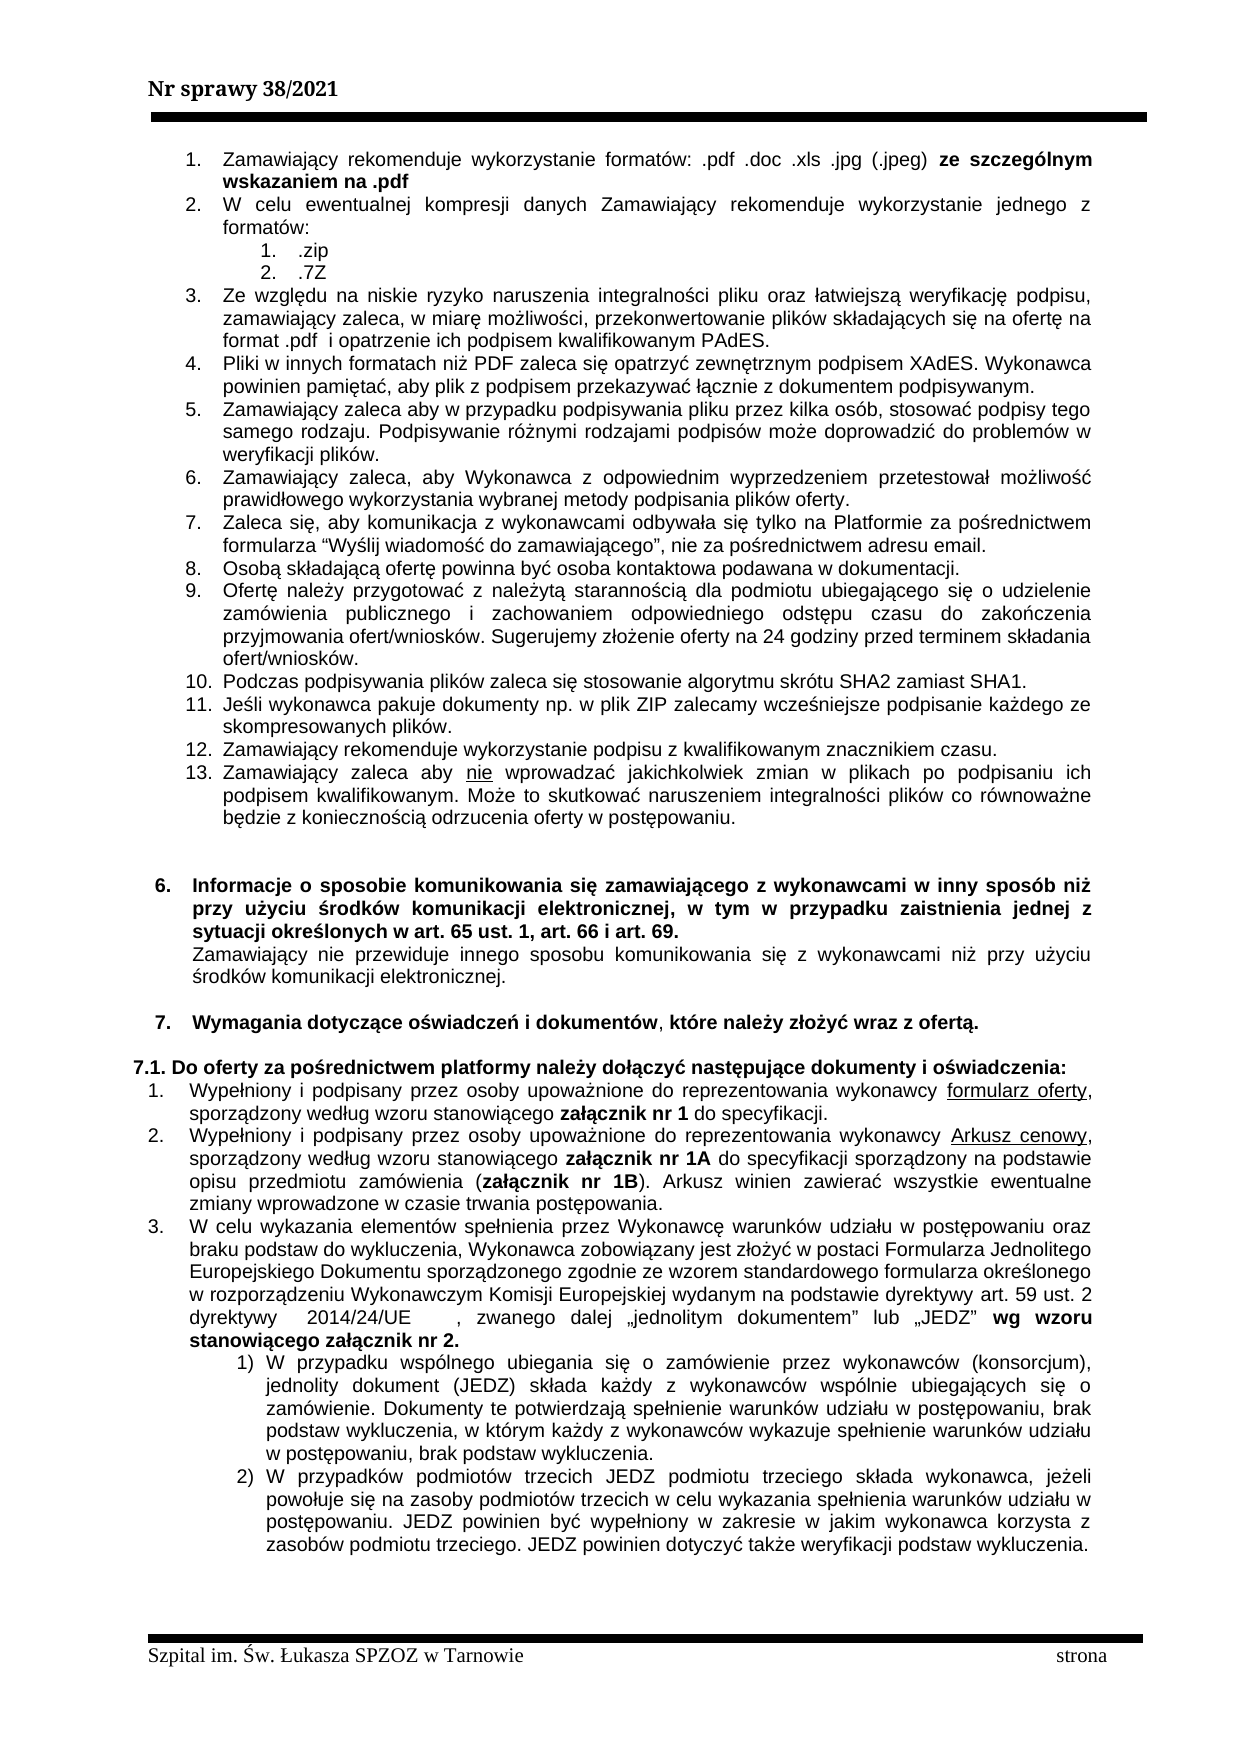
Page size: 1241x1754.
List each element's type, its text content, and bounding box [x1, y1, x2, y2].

list Zamawiający nie przewiduje innego sposobu komunikowania się z wykonawcami niż przy użyciu środków komunikacji elektronicznej. [192, 942, 1092, 988]
list W celu wykazania elementów spełnienia przez Wykonawcę warunków udziału w postępowaniu oraz braku podstaw do wykluczenia, Wykonawca zobowiązany jest złożyć w postaci Formularza Jednolitego Europejskiego Dokumentu sporządzonego zgodnie ze wzorem standardowego formularza określonego w rozporządzeniu Wykonawczym Komisji Europejskiej wydanym na podstawie dyrektywy art. 59 ust. 2 dyrektywy 2014/24/UE , zwanego dalej „jednolitym dokumentem” lub „JEDZ” wg wzoru stanowiącego załącznik nr 2. [148, 1215, 1092, 1351]
list Zamawiający rekomenduje wykorzystanie formatów: .pdf .doc .xls .jpg (.jpeg) ze szczególnym wskazaniem na .pdf [185, 148, 1092, 193]
list .zip [260, 238, 1092, 261]
list W przypadków podmiotów trzecich JEDZ podmiotu trzeciego składa wykonawca, jeżeli powołuje się na zasoby podmiotów trzecich w celu wykazania spełnienia warunków udziału w postępowaniu. JEDZ powinien być wypełniony w zakresie w jakim wykonawca korzysta z zasobów podmiotu trzeciego. JEDZ powinien dotyczyć także weryfikacji podstaw wykluczenia. [236, 1465, 1092, 1556]
list Zamawiający rekomenduje wykorzystanie podpisu z kwalifikowanym znacznikiem czasu. [185, 738, 1092, 761]
list Wypełniony i podpisany przez osoby upoważnione do reprezentowania wykonawcy formularz oferty, sporządzony według wzoru stanowiącego załącznik nr 1 do specyfikacji. [148, 1079, 1092, 1124]
list Wymagania dotyczące oświadczeń i dokumentów, które należy złożyć wraz z ofertą. [154, 1011, 1092, 1033]
list W celu ewentualnej kompresji danych Zamawiający rekomenduje wykorzystanie jednego z formatów: [185, 193, 1092, 238]
list Ze względu na niskie ryzyko naruszenia integralności pliku oraz łatwiejszą weryfikację podpisu, zamawiający zaleca, w miarę możliwości, przekonwertowanie plików składających się na ofertę na format .pdf i opatrzenie ich podpisem kwalifikowanym PAdES. [185, 284, 1092, 352]
list Informacje o sposobie komunikowania się zamawiającego z wykonawcami w inny sposób niż przy użyciu środków komunikacji elektronicznej, w tym w przypadku zaistnienia jednej z sytuacji określonych w art. 65 ust. 1, art. 66 i art. 69. [154, 874, 1092, 942]
list Jeśli wykonawca pakuje dokumenty np. w plik ZIP zalecamy wcześniejsze podpisanie każdego ze skompresowanych plików. [185, 693, 1092, 738]
list Osobą składającą ofertę powinna być osoba kontaktowa podawana w dokumentacji. [185, 556, 1092, 579]
list Pliki w innych formatach niż PDF zaleca się opatrzyć zewnętrznym podpisem XAdES. Wykonawca powinien pamiętać, aby plik z podpisem przekazywać łącznie z dokumentem podpisywanym. [185, 352, 1092, 397]
list Zamawiający zaleca aby w przypadku podpisywania pliku przez kilka osób, stosować podpisy tego samego rodzaju. Podpisywanie różnymi rodzajami podpisów może doprowadzić do problemów w weryfikacji plików. [185, 397, 1092, 466]
list Zaleca się, aby komunikacja z wykonawcami odbywała się tylko na Platformie za pośrednictwem formularza “Wyślij wiadomość do zamawiającego”, nie za pośrednictwem adresu email. [185, 511, 1092, 556]
list W przypadku wspólnego ubiegania się o zamówienie przez wykonawców (konsorcjum), jednolity dokument (JEDZ) składa każdy z wykonawców wspólnie ubiegających się o zamówienie. Dokumenty te potwierdzają spełnienie warunków udziału w postępowaniu, brak podstaw wykluczenia, w którym każdy z wykonawców wykazuje spełnienie warunków udziału w postępowaniu, brak podstaw wykluczenia. [236, 1351, 1092, 1465]
list Zamawiający zaleca, aby Wykonawca z odpowiednim wyprzedzeniem przetestował możliwość prawidłowego wykorzystania wybranej metody podpisania plików oferty. [185, 466, 1092, 511]
list Zamawiający zaleca aby nie wprowadzać jakichkolwiek zmian w plikach po podpisaniu ich podpisem kwalifikowanym. Może to skutkować naruszeniem integralności plików co równoważne będzie z koniecznością odrzucenia oferty w postępowaniu. [185, 761, 1092, 829]
list .7Z [260, 261, 1092, 284]
list Ofertę należy przygotować z należytą starannością dla podmiotu ubiegającego się o udzielenie zamówienia publicznego i zachowaniem odpowiedniego odstępu czasu do zakończenia przyjmowania ofert/wniosków. Sugerujemy złożenie oferty na 24 godziny przed terminem składania ofert/wniosków. [185, 579, 1092, 670]
list 7.1. Do oferty za pośrednictwem platformy należy dołączyć następujące dokumenty i oświadczenia: [133, 1056, 1092, 1079]
list Wypełniony i podpisany przez osoby upoważnione do reprezentowania wykonawcy Arkusz cenowy, sporządzony według wzoru stanowiącego załącznik nr 1A do specyfikacji sporządzony na podstawie opisu przedmiotu zamówienia (załącznik nr 1B). Arkusz winien zawierać wszystkie ewentualne zmiany wprowadzone w czasie trwania postępowania. [148, 1124, 1092, 1215]
list Podczas podpisywania plików zaleca się stosowanie algorytmu skrótu SHA2 zamiast SHA1. [185, 670, 1092, 693]
